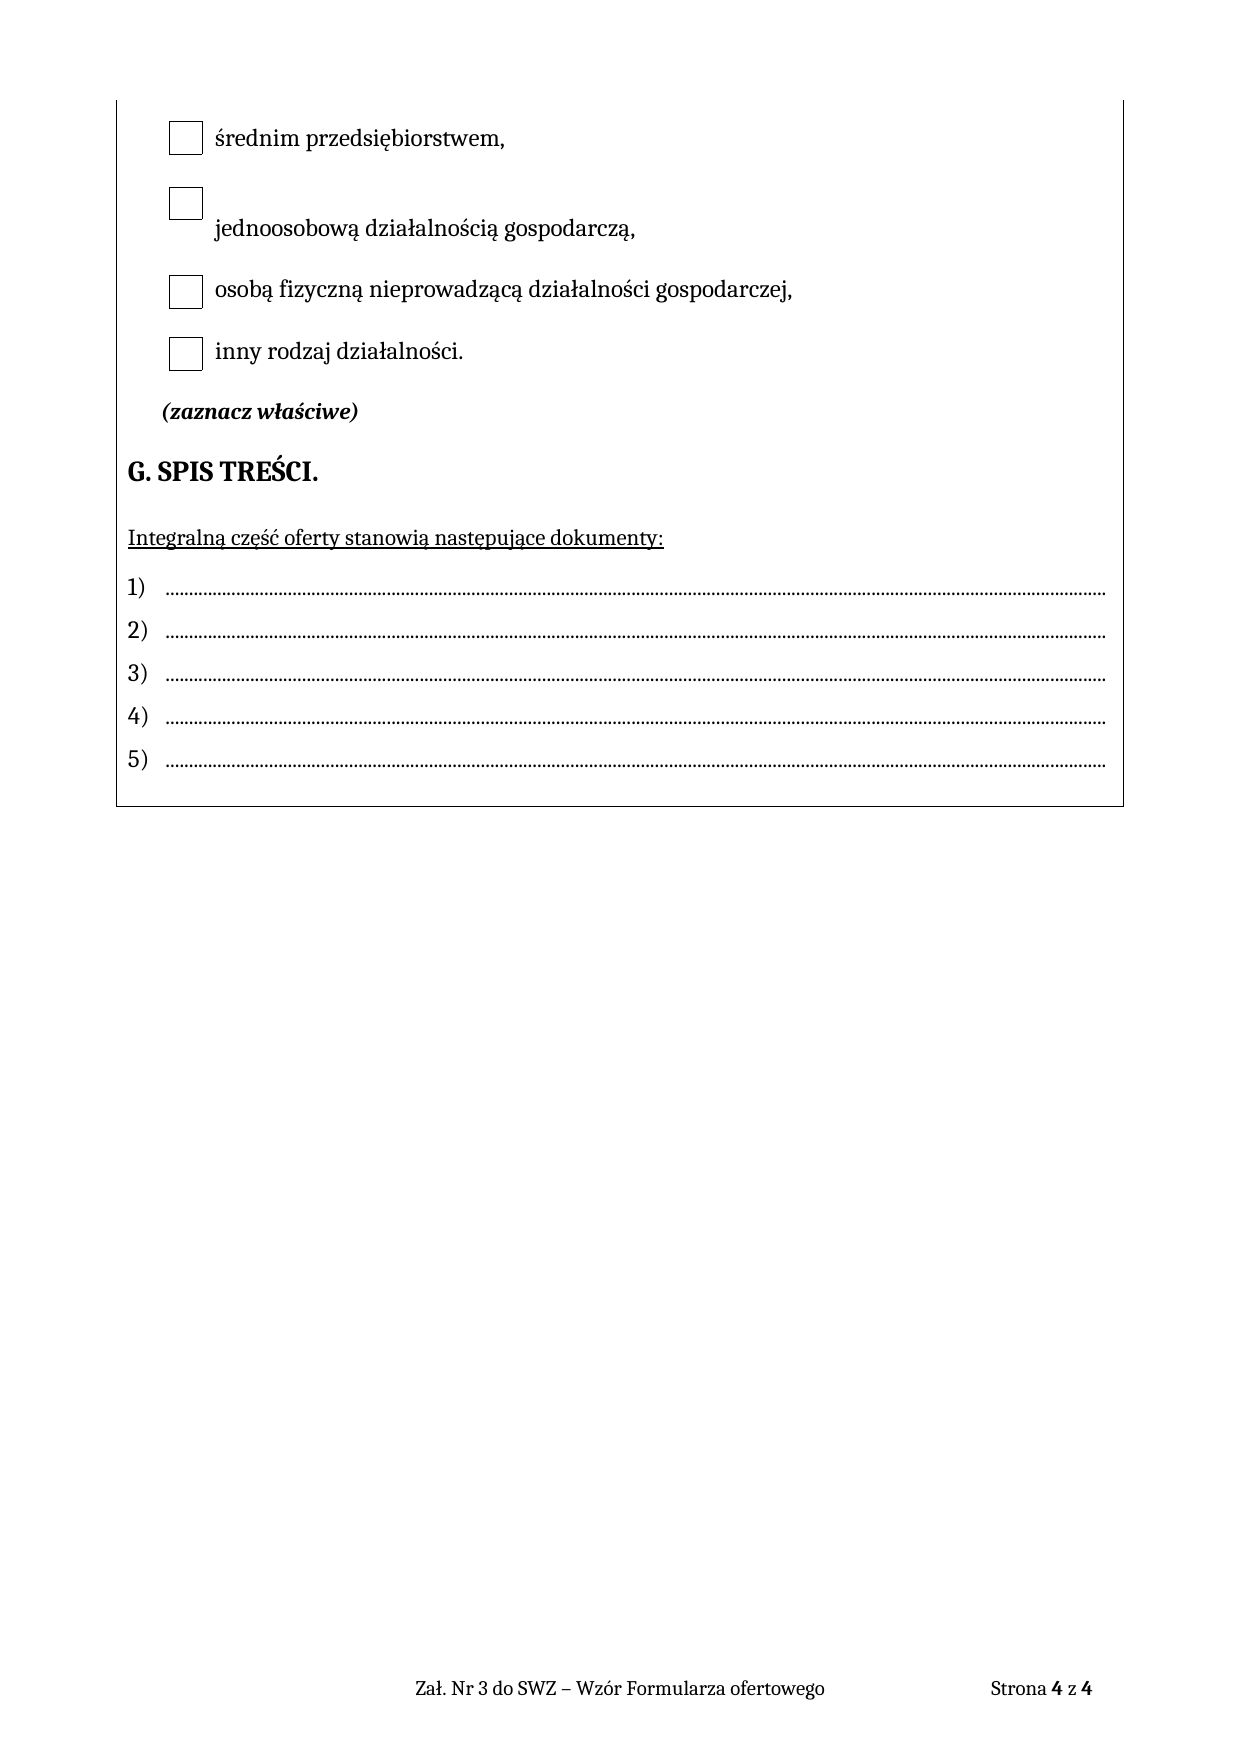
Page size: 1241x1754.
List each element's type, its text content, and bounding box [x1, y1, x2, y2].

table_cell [117, 100, 1123, 443]
table_cell G. SPIS TREŚCI. Integralną część oferty stanowią następujące dokumenty: ........................................................................................................................................................................................................ ........................................................................................................................................................................................................ ........................................................................................................................................................................................................ ........................................................................................................................................................................................................ ........................................................................................................................................................................................................ [117, 443, 1123, 806]
